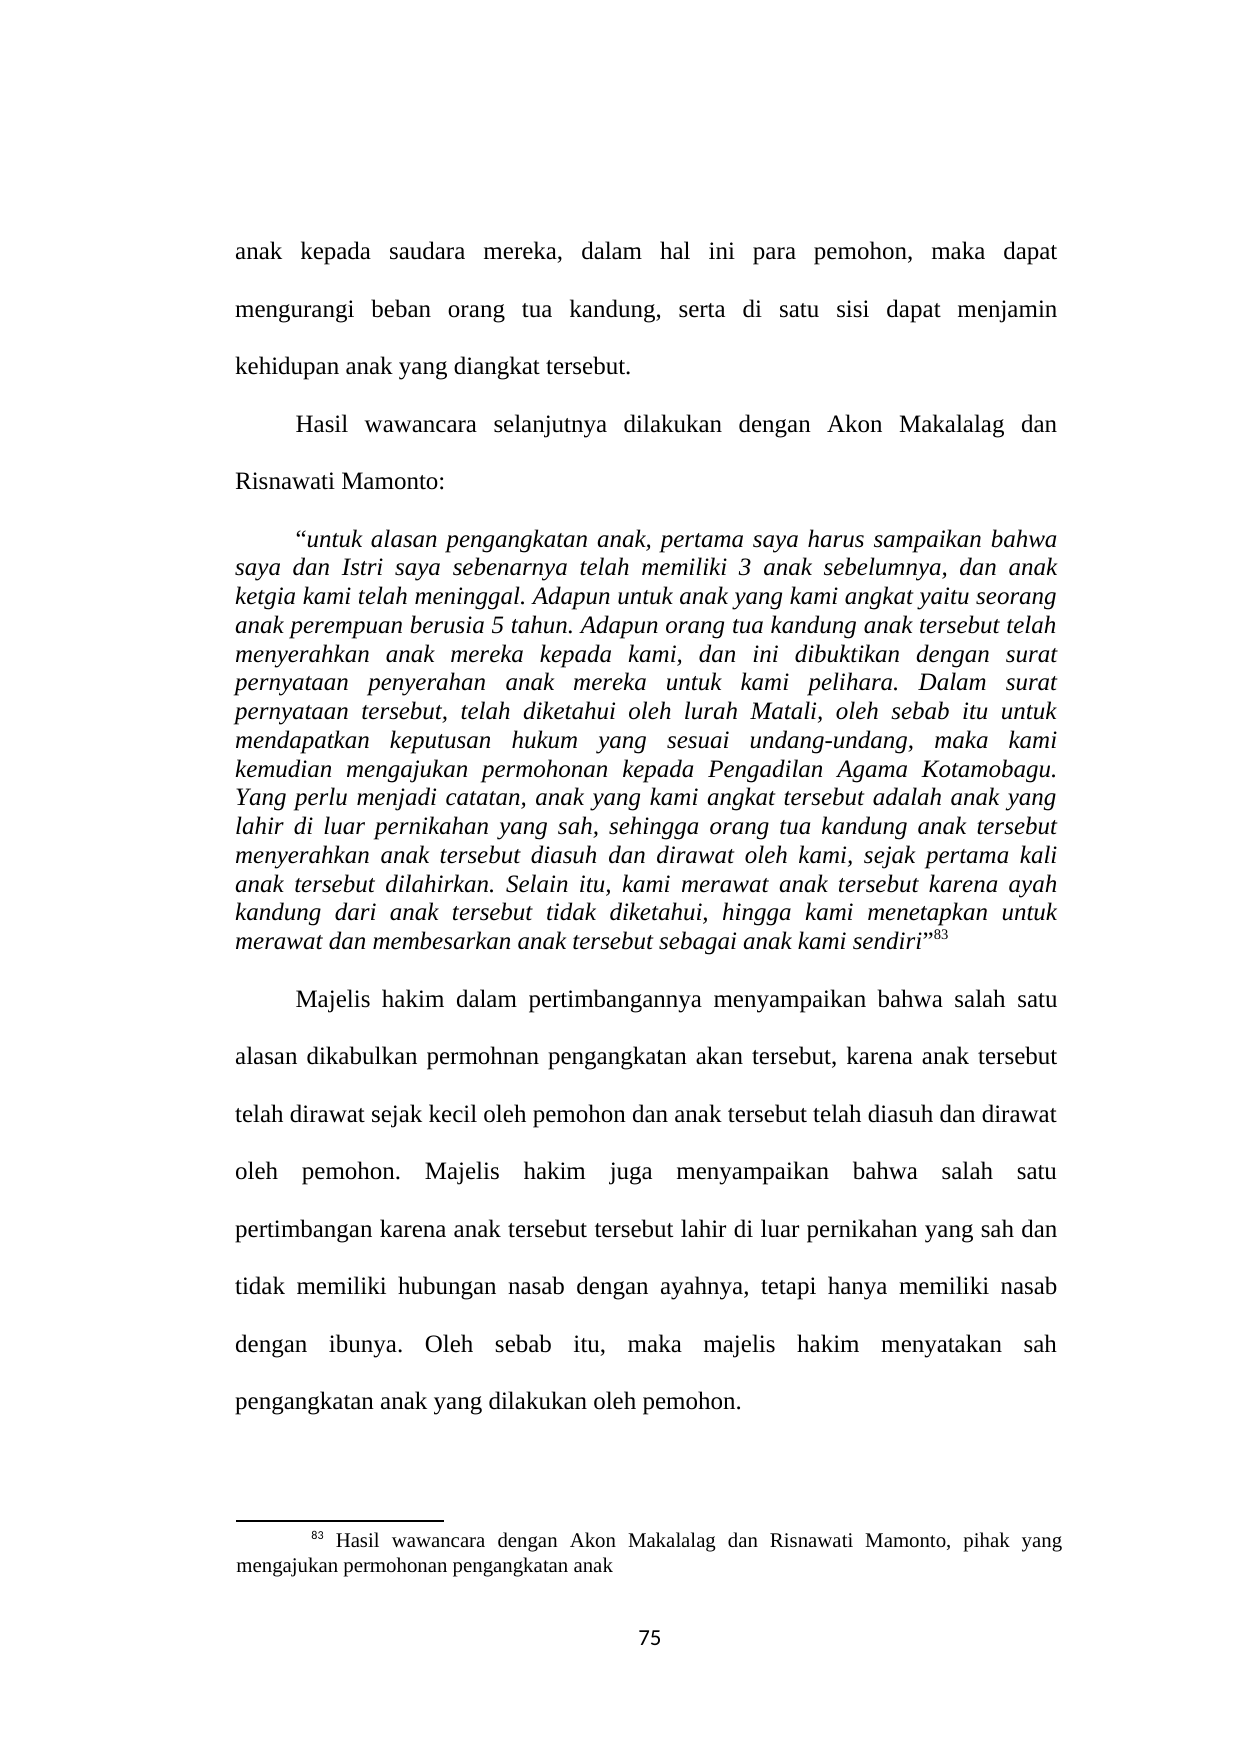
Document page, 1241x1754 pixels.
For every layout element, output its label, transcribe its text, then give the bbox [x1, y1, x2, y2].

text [235, 236, 1058, 380]
text Majelis hakim dalam pertimbangannya menyampaikan bahwa salah satu alasan dikabulkan permohnan pengangkatan akan tersebut, karena anak tersebut telah dirawat sejak kecil oleh pemohon dan anak tersebut telah diasuh dan dirawat oleh pemohon. Majelis hakim juga menyampaikan bahwa salah satu pertimbangan karena anak tersebut tersebut lahir di luar pernikahan yang sah dan tidak memiliki hubungan nasab dengan ayahnya, tetapi hanya memiliki nasab dengan ibunya. Oleh sebab itu, maka majelis hakim menyatakan sah pengangkatan anak yang dilakukan oleh pemohon. [235, 984, 1058, 1415]
text Hasil wawancara selanjutnya dilakukan dengan Akon Makalalag dan Risnawati Mamonto: [235, 409, 1058, 495]
text “untuk alasan pengangkatan anak, pertama saya harus sampaikan bahwa saya dan Istri saya sebenarnya telah memiliki 3 anak sebelumnya, dan anak ketgia kami telah meninggal. Adapun untuk anak yang kami angkat yaitu seorang anak perempuan berusia 5 tahun. Adapun orang tua kandung anak tersebut telah menyerahkan anak mereka kepada kami, dan ini dibuktikan dengan surat pernyataan penyerahan anak mereka untuk kami pelihara. Dalam surat pernyataan tersebut, telah diketahui oleh lurah Matali, oleh sebab itu untuk mendapatkan keputusan hukum yang sesuai undang-undang, maka kami kemudian mengajukan permohonan kepada Pengadilan Agama Kotamobagu. Yang perlu menjadi catatan, anak yang kami angkat tersebut adalah anak yang lahir di luar pernikahan yang sah, sehingga orang tua kandung anak tersebut menyerahkan anak tersebut diasuh dan dirawat oleh kami, sejak pertama kali anak tersebut dilahirkan. Selain itu, kami merawat anak tersebut karena ayah kandung dari anak tersebut tidak diketahui, hingga kami menetapkan untuk merawat dan membesarkan anak tersebut sebagai anak kami sendiri” [235, 524, 1058, 955]
